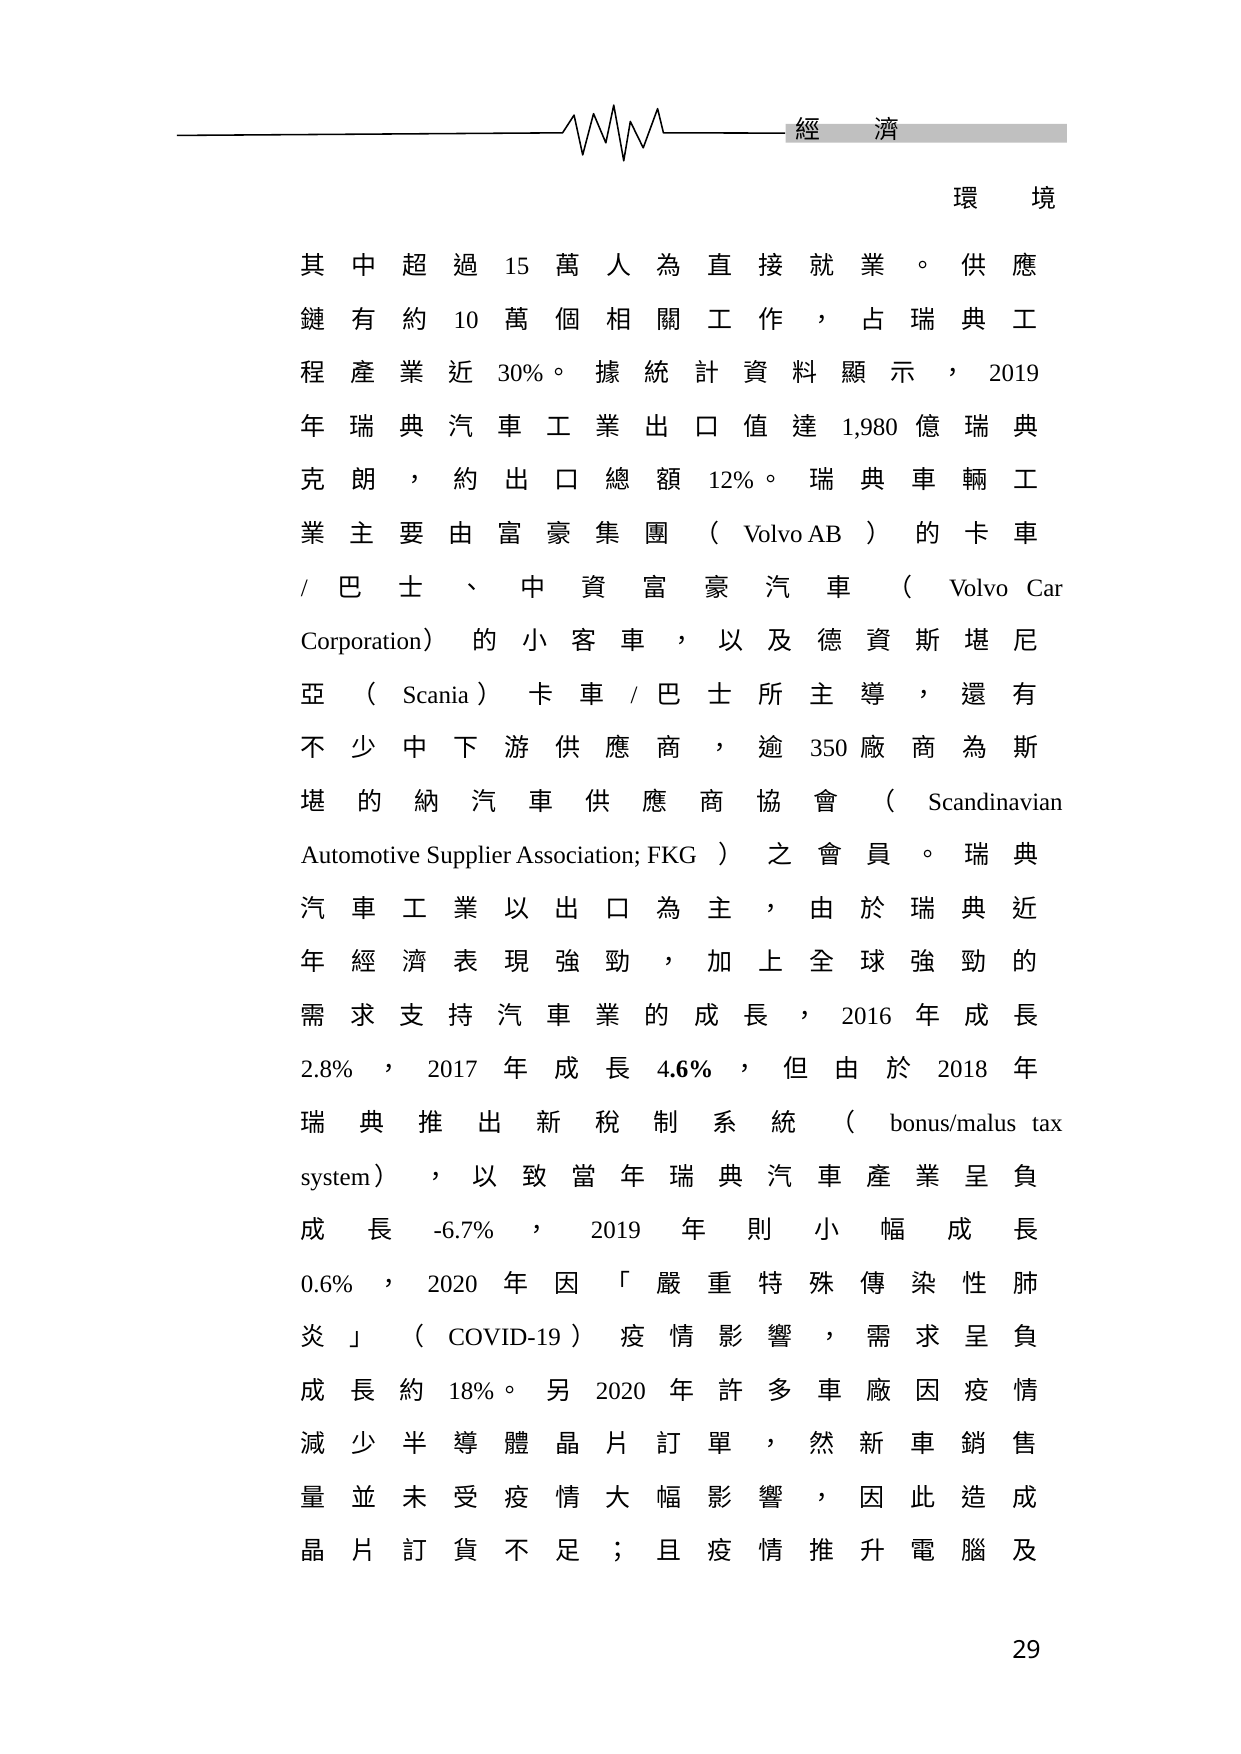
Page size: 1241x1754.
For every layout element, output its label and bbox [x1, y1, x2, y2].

text [276, 237, 1063, 1576]
